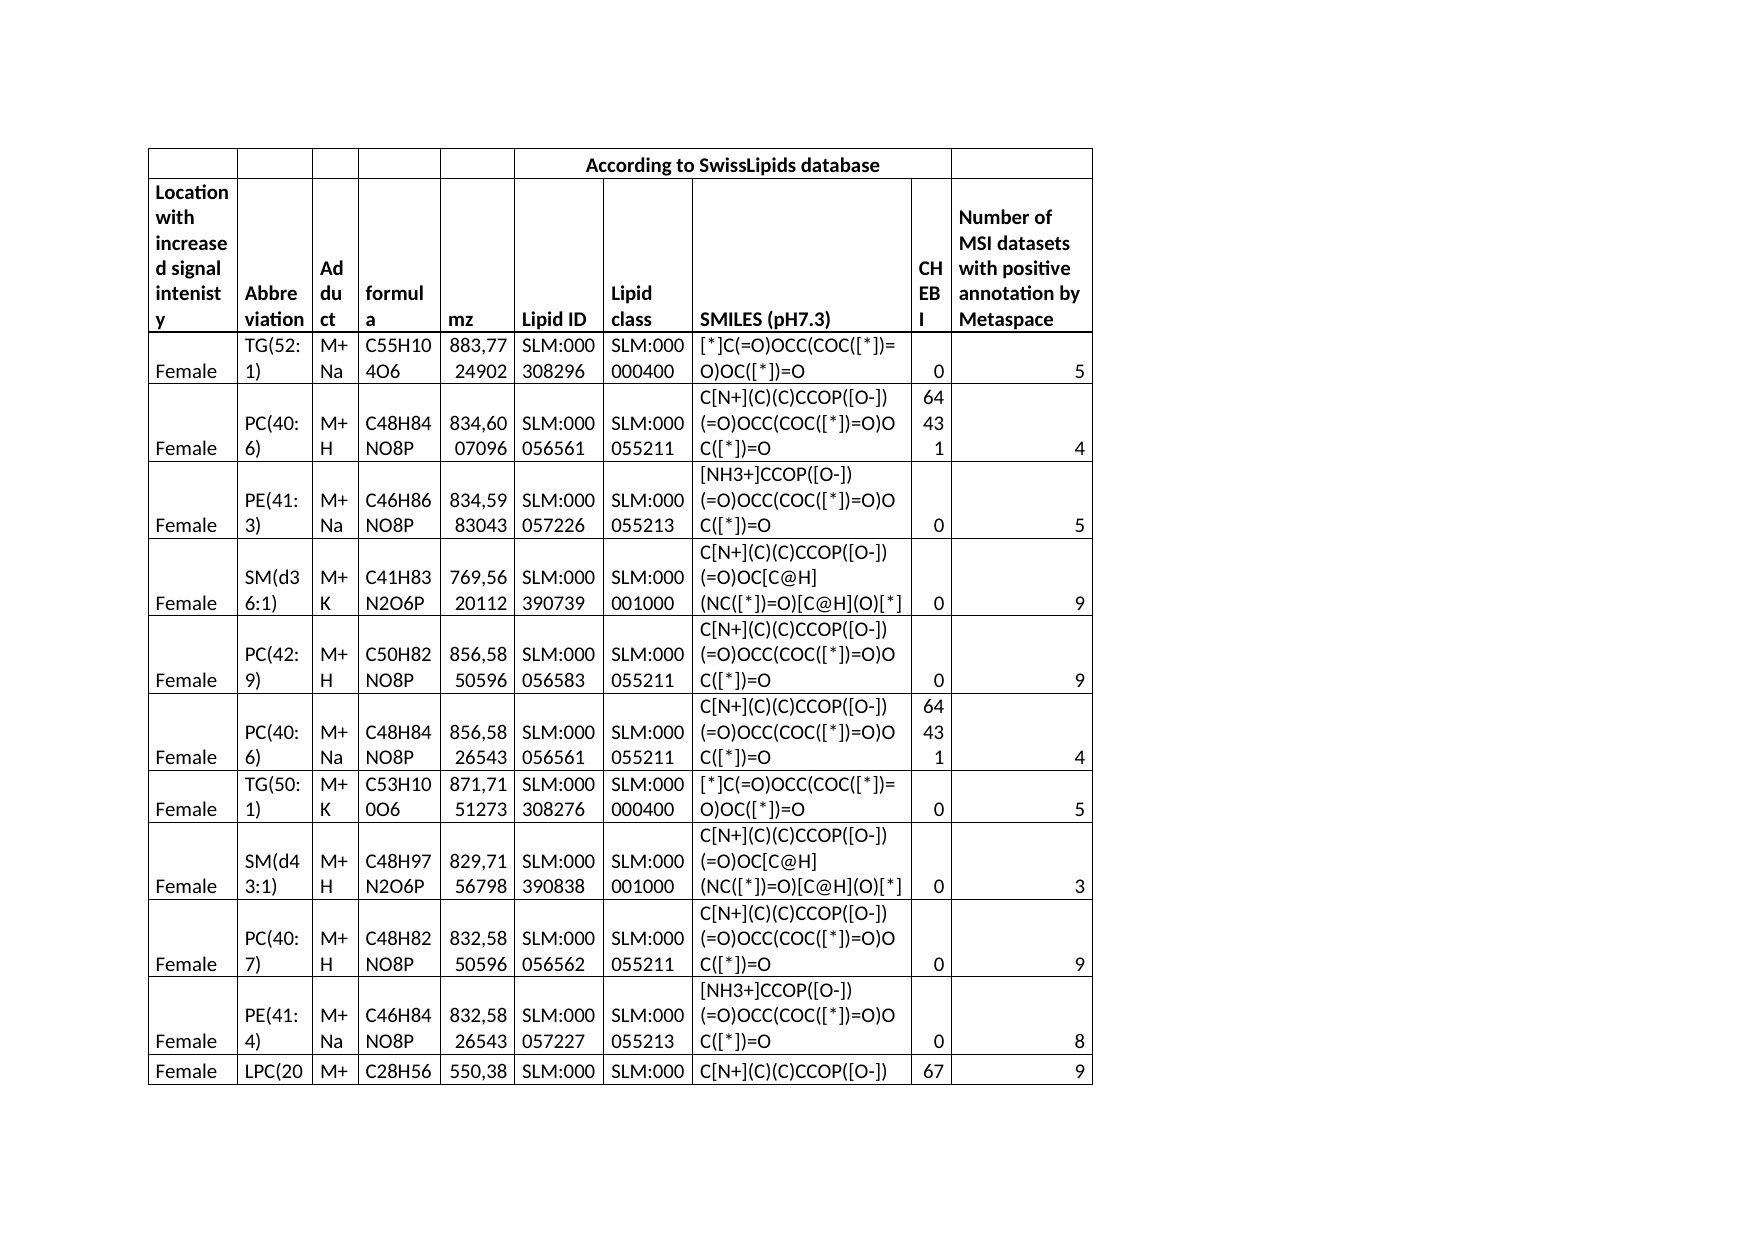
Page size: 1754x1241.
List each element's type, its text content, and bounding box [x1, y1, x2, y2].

table_cell Female [149, 823, 237, 899]
table_cell SLM:000055213 [604, 977, 692, 1053]
table_cell SLM:000057227 [515, 977, 603, 1053]
table_cell PC(40:6) [238, 384, 312, 461]
table_cell 67057 [912, 1055, 951, 1084]
table_cell SLM:000001000 [604, 539, 692, 615]
table_cell SM(d36:1) [238, 539, 312, 615]
table_cell C55H104O6 [359, 333, 440, 383]
table_cell SLM:000055211 [604, 616, 692, 692]
table_cell C53H100O6 [359, 771, 440, 822]
table_cell Lipid ID [515, 179, 603, 331]
table_cell M+Na [313, 462, 358, 538]
table_cell 0 [912, 616, 951, 692]
table_cell CHEBI [912, 179, 951, 331]
table_cell SLM:000055213 [604, 462, 692, 538]
table_cell Location with increased signal intenisty [149, 179, 237, 331]
table_cell Female [149, 977, 237, 1053]
table_cell SM(d43:1) [238, 823, 312, 899]
table_cell 64431 [912, 694, 951, 770]
table_cell SMILES (pH7.3) [693, 179, 911, 331]
table_cell PE(41:3) [238, 462, 312, 538]
table_cell SLM:000308296 [515, 333, 603, 383]
table_cell SLM:000000400 [604, 771, 692, 822]
table_cell 769,5620112 [441, 539, 514, 615]
table_cell C[N+](C)(C)CCOP([O-])(=O)OCC(COC([*])=O)OC([*])=O [693, 616, 911, 692]
table_header [238, 149, 312, 178]
table_cell 9 [952, 616, 1092, 692]
table_cell 871,7151273 [441, 771, 514, 822]
table_cell M+H [313, 823, 358, 899]
table_cell 0 [912, 977, 951, 1053]
table_cell TG(50:1) [238, 771, 312, 822]
table_cell 550,3866941 [441, 1055, 514, 1084]
table_cell M+H [313, 900, 358, 976]
table_header [359, 149, 440, 178]
table_cell Female [149, 384, 237, 461]
table_cell SLM:000390838 [515, 823, 603, 899]
table_cell 829,7156798 [441, 823, 514, 899]
table_cell [NH3+]CCOP([O-])(=O)OCC(COC([*])=O)OC([*])=O [693, 977, 911, 1053]
table_cell [NH3+]CCOP([O-])(=O)OCC(COC([*])=O)OC([*])=O [693, 462, 911, 538]
table_header [441, 149, 514, 178]
table_cell M+H [313, 384, 358, 461]
table_cell PC(40:6) [238, 694, 312, 770]
table_cell 5 [952, 333, 1092, 383]
table_cell 4 [952, 384, 1092, 461]
table_cell Abbreviation [238, 179, 312, 331]
table_cell SLM:000001000 [604, 823, 692, 899]
table_cell Female [149, 1055, 237, 1084]
table_cell TG(52:1) [238, 333, 312, 383]
table_cell C50H82NO8P [359, 616, 440, 692]
table_cell C46H84NO8P [359, 977, 440, 1053]
table_cell M+Na [313, 694, 358, 770]
table_cell SLM:000056561 [515, 694, 603, 770]
table_cell [*]C(=O)OCC(COC([*])=O)OC([*])=O [693, 771, 911, 822]
table_cell PE(41:4) [238, 977, 312, 1053]
table_cell 9 [952, 1055, 1092, 1084]
table_cell SLM:000056562 [515, 900, 603, 976]
table_cell SLM:000308276 [515, 771, 603, 822]
table_cell Female [149, 539, 237, 615]
table_cell SLM:000055200 [604, 1055, 692, 1084]
table_cell 856,5826543 [441, 694, 514, 770]
table_cell 0 [912, 900, 951, 976]
table_cell 0 [912, 771, 951, 822]
table_cell 3 [952, 823, 1092, 899]
table_cell SLM:000055211 [604, 694, 692, 770]
table_cell 832,5826543 [441, 977, 514, 1053]
table_header [149, 149, 237, 178]
table_cell 883,7724902 [441, 333, 514, 383]
table_cell SLM:000055211 [604, 384, 692, 461]
table_cell Lipid class [604, 179, 692, 331]
table_cell M+K [313, 539, 358, 615]
table_cell Number of MSI datasets with positive annotation by Metaspace [952, 179, 1092, 331]
table_cell SLM:000057226 [515, 462, 603, 538]
table_cell 5 [952, 462, 1092, 538]
table_cell 5 [952, 771, 1092, 822]
table_cell 856,5850596 [441, 616, 514, 692]
table_cell Female [149, 771, 237, 822]
table_cell C48H84NO8P [359, 384, 440, 461]
table_cell C[N+](C)(C)CCOP([O-])(=O)OC[C@H](NC([*])=O)[C@H](O)[*] [693, 823, 911, 899]
table_cell C[N+](C)(C)CCOP([O-])(=O)OC[C@H](NC([*])=O)[C@H](O)[*] [693, 539, 911, 615]
table_cell 8 [952, 977, 1092, 1053]
table_cell 9 [952, 539, 1092, 615]
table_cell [693, 1055, 911, 1084]
table_header [313, 149, 358, 178]
table_cell C41H83N2O6P [359, 539, 440, 615]
table_cell PC(42:9) [238, 616, 312, 692]
table_cell C28H56NO7P [359, 1055, 440, 1084]
table_cell Female [149, 616, 237, 692]
table_cell [*]C(=O)OCC(COC([*])=O)OC([*])=O [693, 333, 911, 383]
table_cell C[N+](C)(C)CCOP([O-])(=O)OCC(COC([*])=O)OC([*])=O [693, 694, 911, 770]
table_cell C48H82NO8P [359, 900, 440, 976]
table_cell SLM:000056583 [515, 616, 603, 692]
table_cell formula [359, 179, 440, 331]
table_cell SLM:000000400 [604, 333, 692, 383]
table_cell C48H84NO8P [359, 694, 440, 770]
table_cell M+H [313, 616, 358, 692]
table_cell C46H86NO8P [359, 462, 440, 538]
table_cell 0 [912, 539, 951, 615]
table_cell C48H97N2O6P [359, 823, 440, 899]
table_cell SLM:000055211 [604, 900, 692, 976]
table_cell SLM:000055329 [515, 1055, 603, 1084]
table_cell PC(40:7) [238, 900, 312, 976]
table_cell 9 [952, 900, 1092, 976]
table_cell M+Na [313, 977, 358, 1053]
table_cell LPC(20:1) [238, 1055, 312, 1084]
table_cell 0 [912, 823, 951, 899]
table_header According to SwissLipids database [515, 149, 951, 178]
table_cell 4 [952, 694, 1092, 770]
table_cell C[N+](C)(C)CCOP([O-])(=O)OCC(COC([*])=O)OC([*])=O [693, 900, 911, 976]
table_cell mz [441, 179, 514, 331]
table_cell Adduct [313, 179, 358, 331]
table_cell 0 [912, 333, 951, 383]
table_cell 64431 [912, 384, 951, 461]
table_cell M+K [313, 771, 358, 822]
table_header [952, 149, 1092, 178]
table_cell SLM:000390739 [515, 539, 603, 615]
table_cell C[N+](C)(C)CCOP([O-])(=O)OCC(COC([*])=O)OC([*])=O [693, 384, 911, 461]
table_cell 832,5850596 [441, 900, 514, 976]
table_cell Female [149, 462, 237, 538]
table_cell 0 [912, 462, 951, 538]
table_cell 834,6007096 [441, 384, 514, 461]
table_cell Female [149, 694, 237, 770]
table_cell M+Na [313, 333, 358, 383]
table_cell M+H [313, 1055, 358, 1084]
table_cell Female [149, 333, 237, 383]
table_cell 834,5983043 [441, 462, 514, 538]
table_cell Female [149, 900, 237, 976]
table_cell SLM:000056561 [515, 384, 603, 461]
